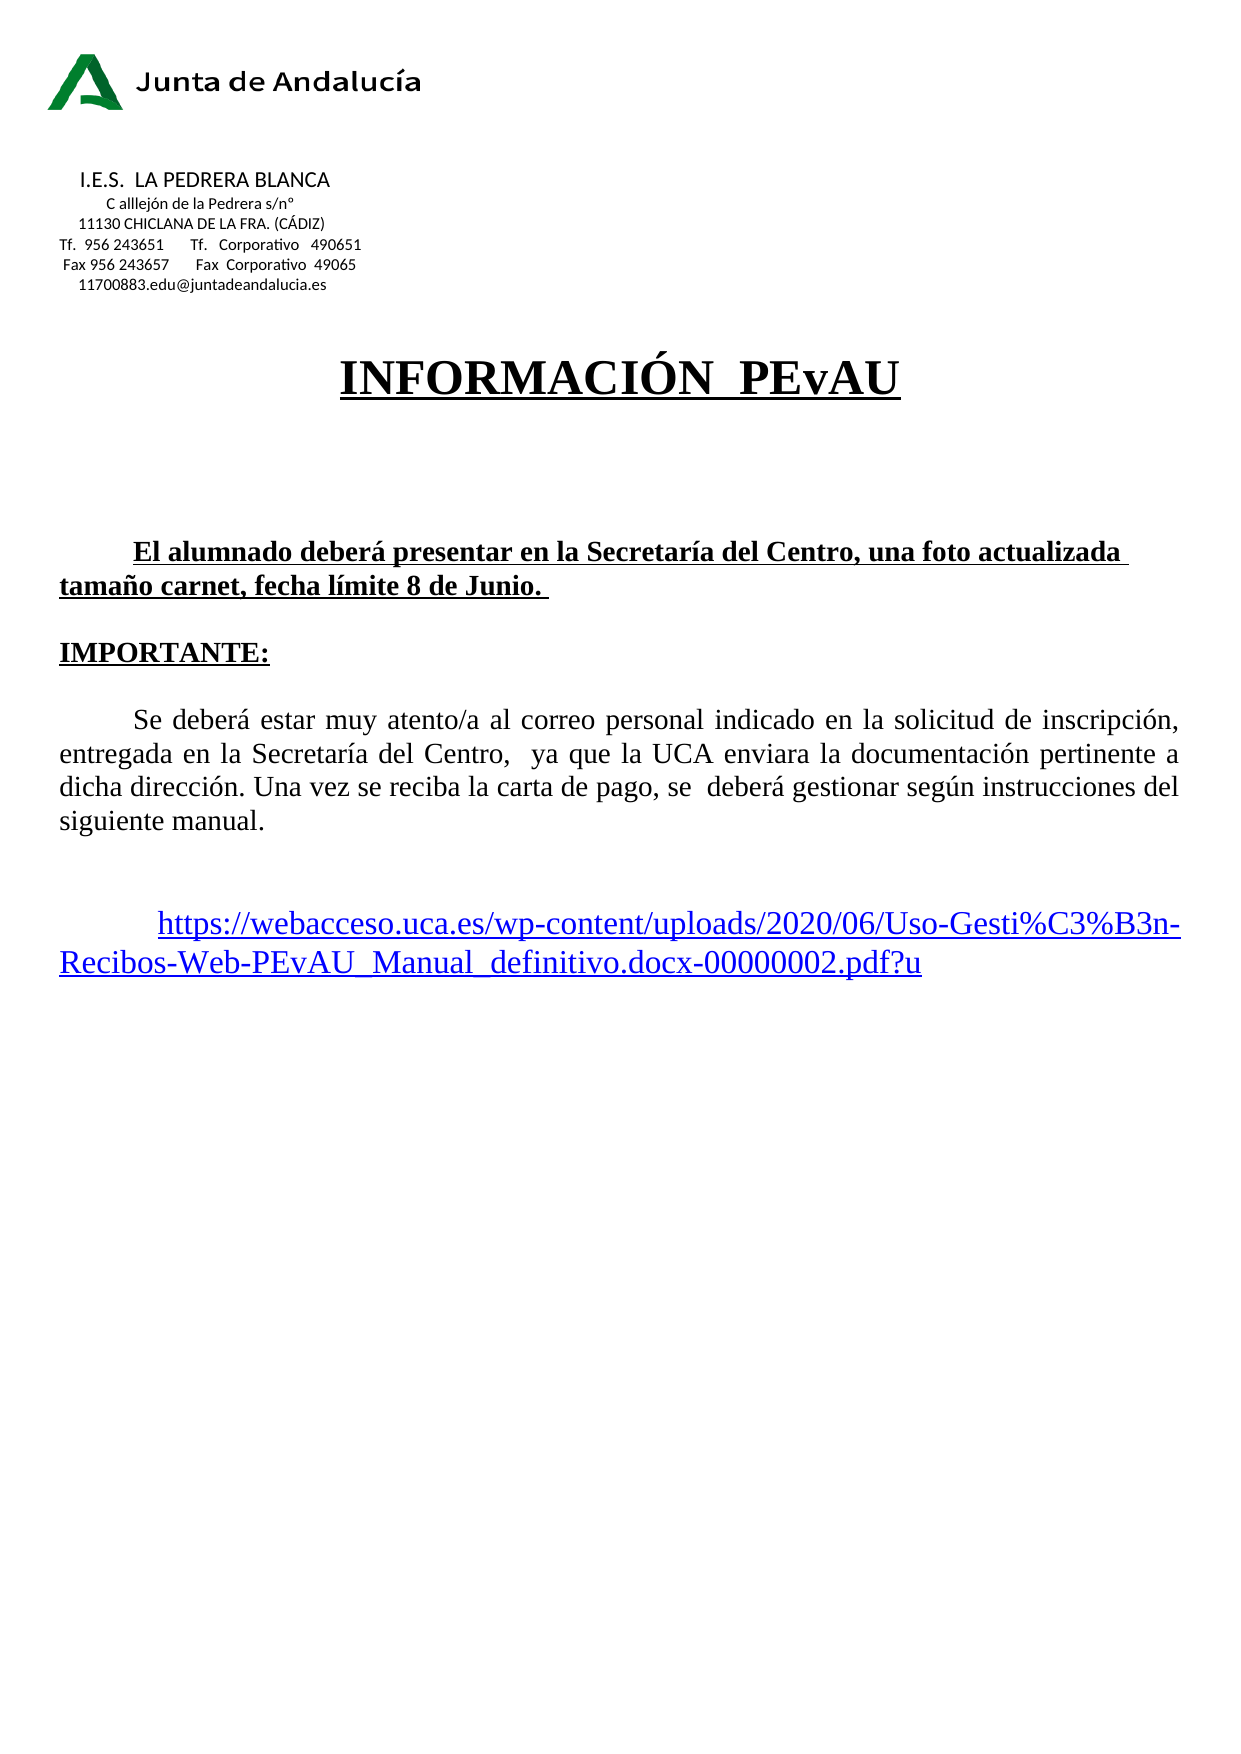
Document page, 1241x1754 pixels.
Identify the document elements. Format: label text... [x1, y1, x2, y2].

text Tf. 956 243651 Tf. Corporativo 490651 [59, 234, 1181, 254]
picture [45, 47, 445, 117]
text 11130 CHICLANA DE LA FRA. (CÁDIZ) [59, 213, 1181, 234]
text Se deberá estar muy atento/a al correo personal indicado en la solicitud de inscripción, entregada en la Secretaría del Centro, ya que la UCA enviara la documentación pertinente a dicha dirección. Una vez se reciba la carta de pago, se deberá gestionar según instrucciones del siguiente manual. [59, 702, 1181, 836]
text IMPORTANTE: [59, 635, 1181, 669]
text INFORMACIÓN PEvAU [59, 348, 1181, 405]
text C alllejón de la Pedrera s/nº [59, 193, 1181, 213]
text https://webacceso.uca.es/wp-content/uploads/2020/06/Uso-Gesti%C3%B3n-Recibos-Web-PEvAU_Manual_definitivo.docx-00000002.pdf?u [59, 903, 1181, 980]
text Fax 956 243657 Fax Corporativo 49065 [59, 254, 1181, 274]
text I.E.S. LA PEDRERA BLANCA [59, 165, 1181, 193]
text 11700883.edu@juntadeandalucia.es [59, 274, 1181, 295]
text El alumnado deberá presentar en la Secretaría del Centro, una foto actualizada tamaño carnet, fecha límite 8 de Junio. [59, 534, 1181, 602]
